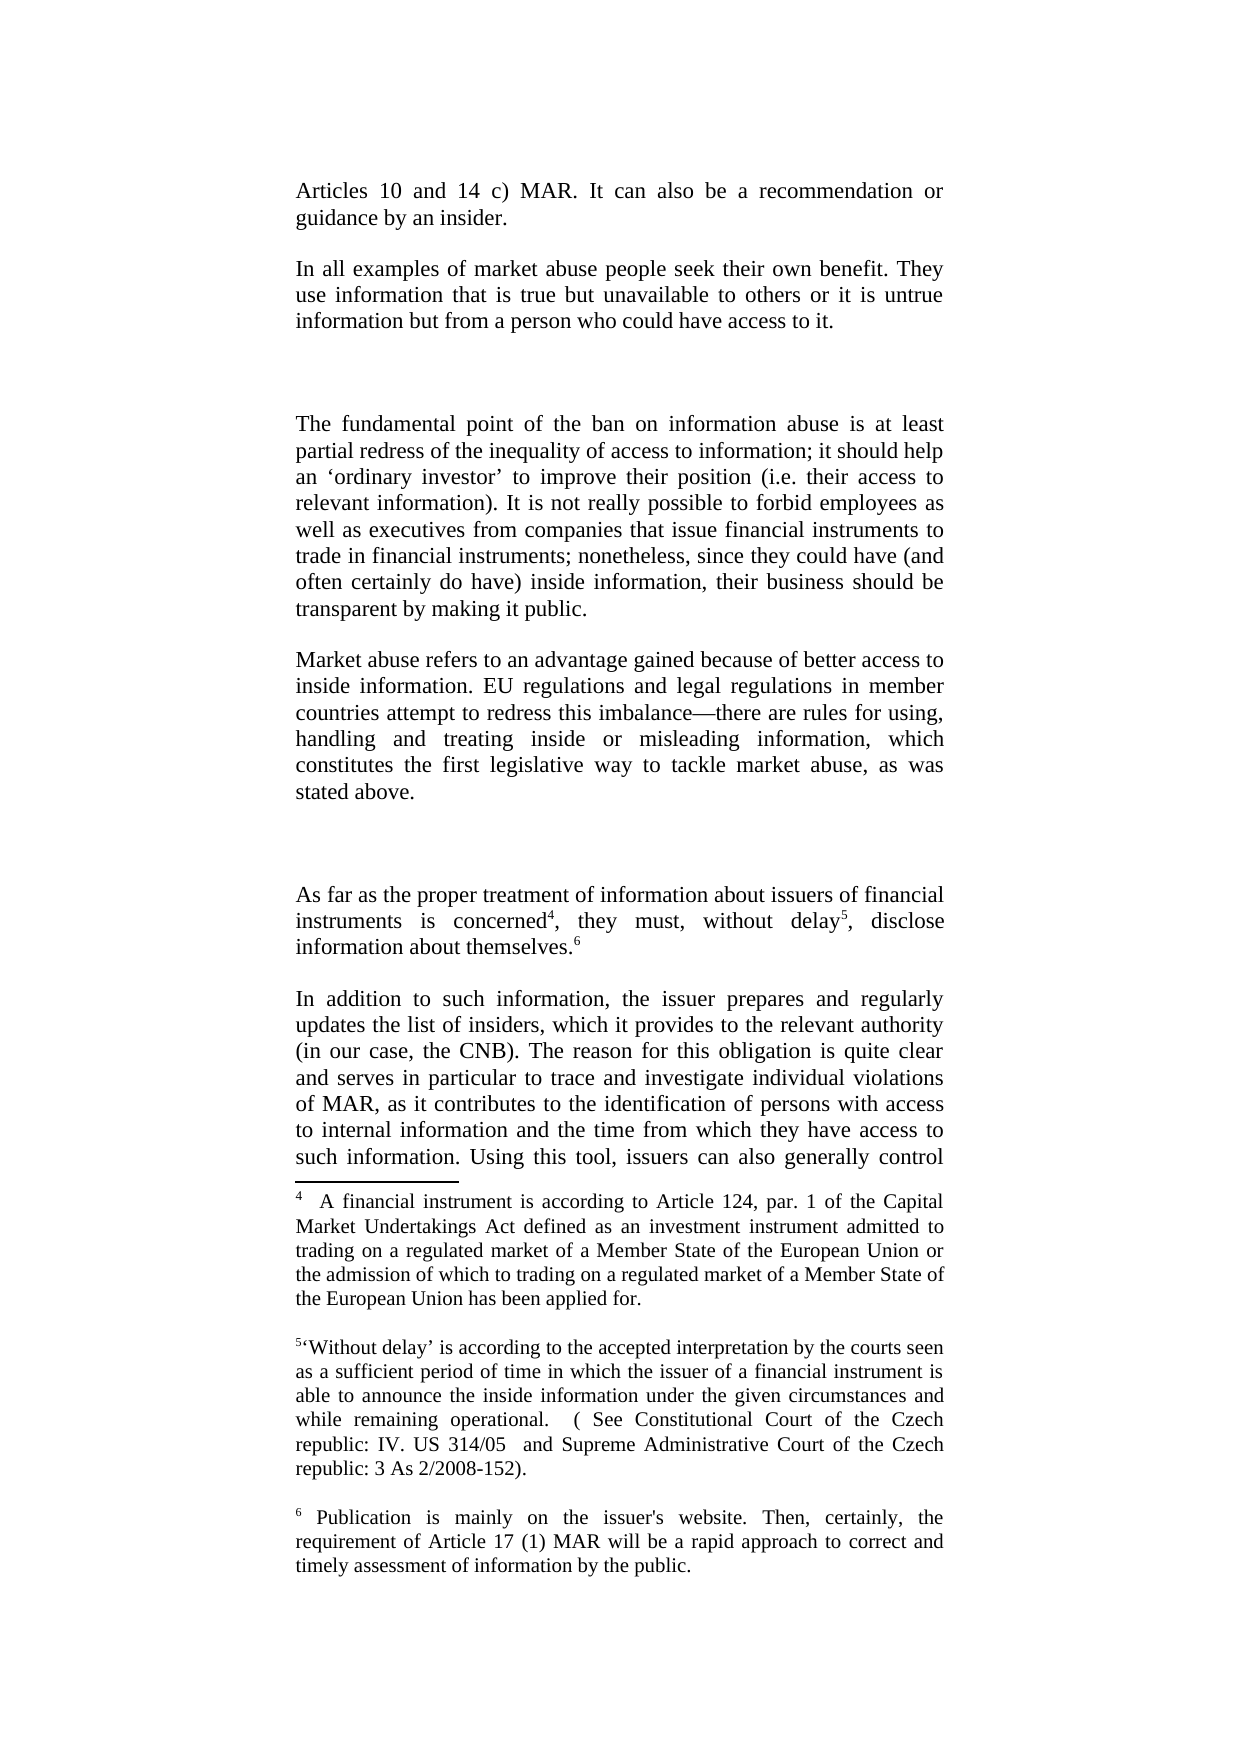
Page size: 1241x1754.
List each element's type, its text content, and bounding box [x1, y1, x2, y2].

text As far as the proper treatment of information about issuers of financial instruments is concerned, they must, without delay, disclose information about themselves. [295, 881, 945, 960]
text In addition to such information, the issuer prepares and regularly updates the list of insiders, which it provides to the relevant authority (in our case, the CNB). The reason for this obligation is quite clear and serves in particular to trace and investigate individual violations of MAR, as it contributes to the identification of persons with access to internal information and the time from which they have access to such information. Using this tool, issuers can also generally control the flow of internal information, and thus streamline internal processes such as communication. [295, 985, 945, 1169]
text In all examples of market abuse people seek their own benefit. They use information that is true but unavailable to others or it is untrue information but from a person who could have access to it. [295, 255, 945, 334]
text Market abuse refers to an advantage gained because of better access to inside information. EU regulations and legal regulations in member countries attempt to redress this imbalance—there are rules for using, handling and treating inside or misleading information, which constitutes the first legislative way to tackle market abuse, as was stated above. [295, 646, 945, 804]
text The fundamental point of the ban on information abuse is at least partial redress of the inequality of access to information; it should help an ‘ordinary investor’ to improve their position (i.e. their access to relevant information). It is not really possible to forbid employees as well as executives from companies that issue financial instruments to trade in financial instruments; nonetheless, since they could have (and often certainly do have) inside information, their business should be transparent by making it public. [295, 410, 945, 621]
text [295, 177, 945, 230]
